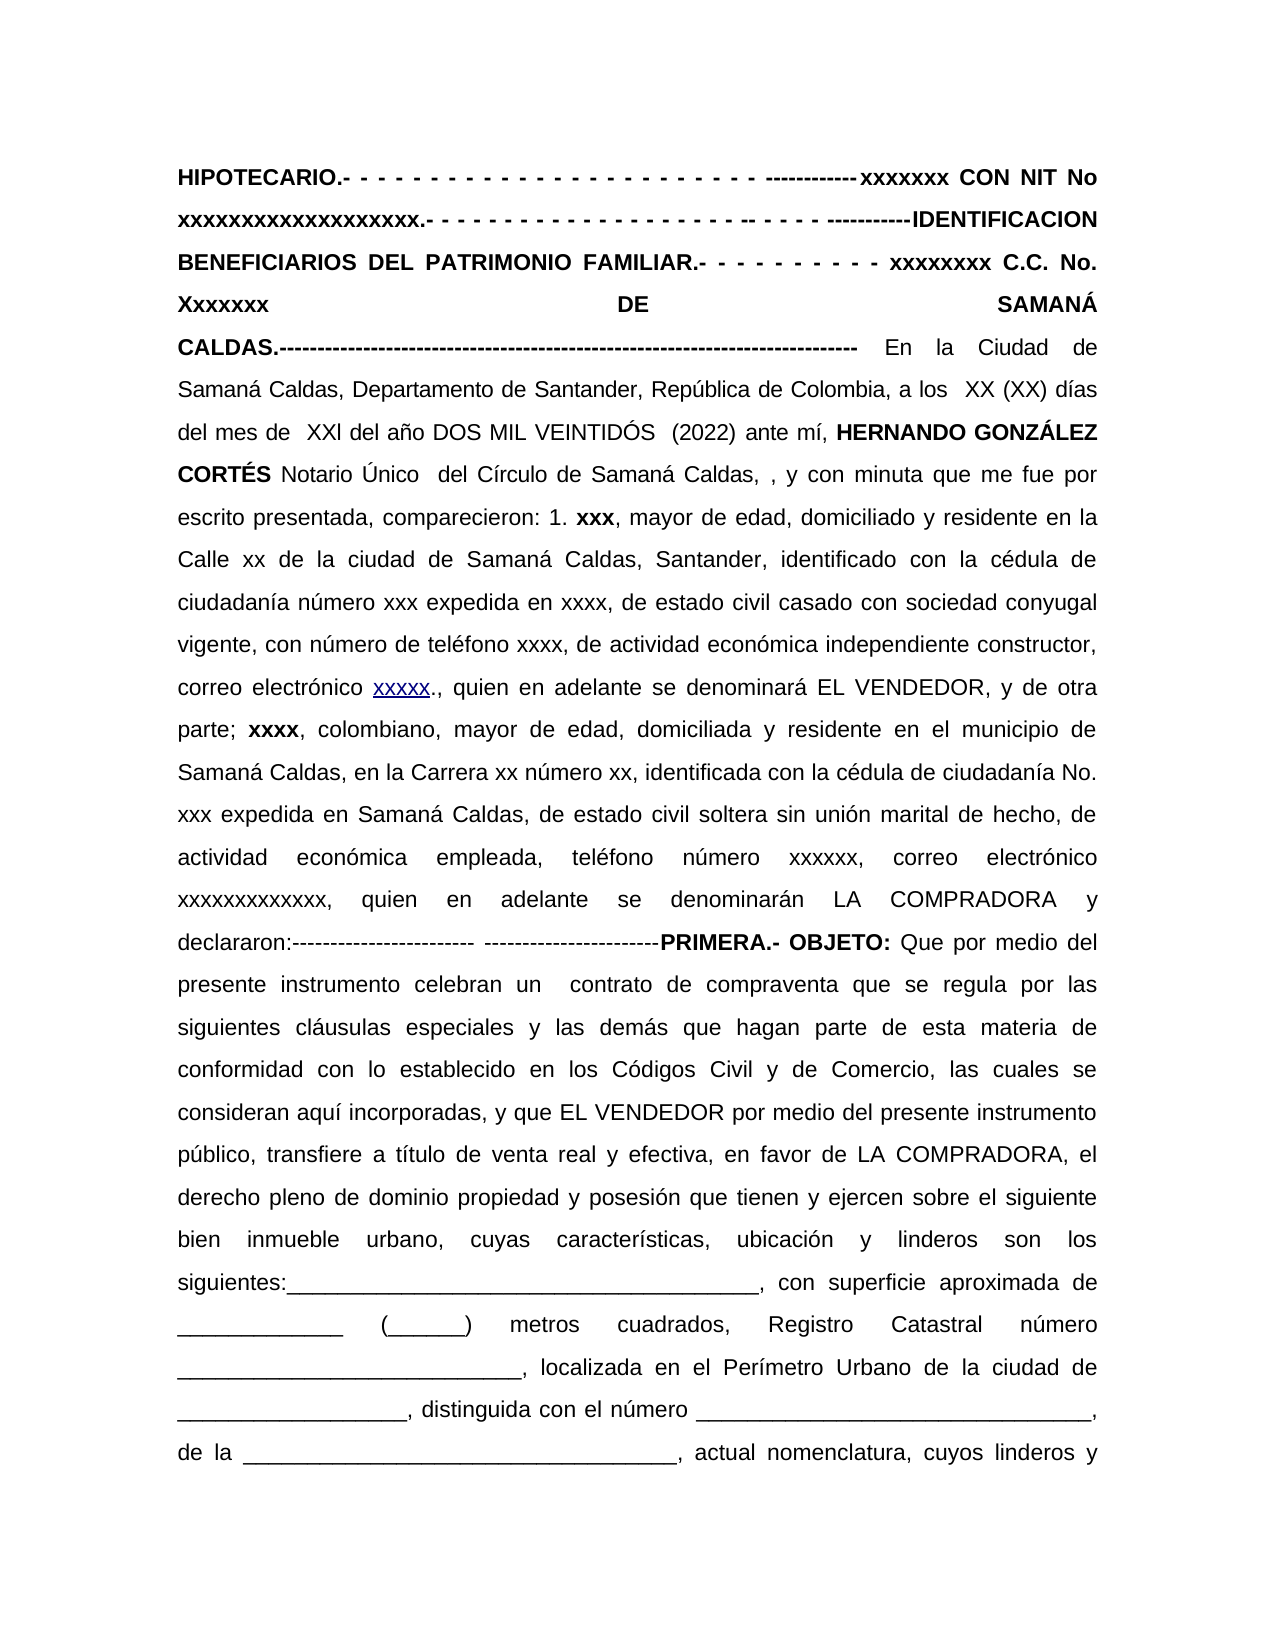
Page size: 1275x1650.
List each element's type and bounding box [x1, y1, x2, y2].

text [177, 148, 1098, 1465]
